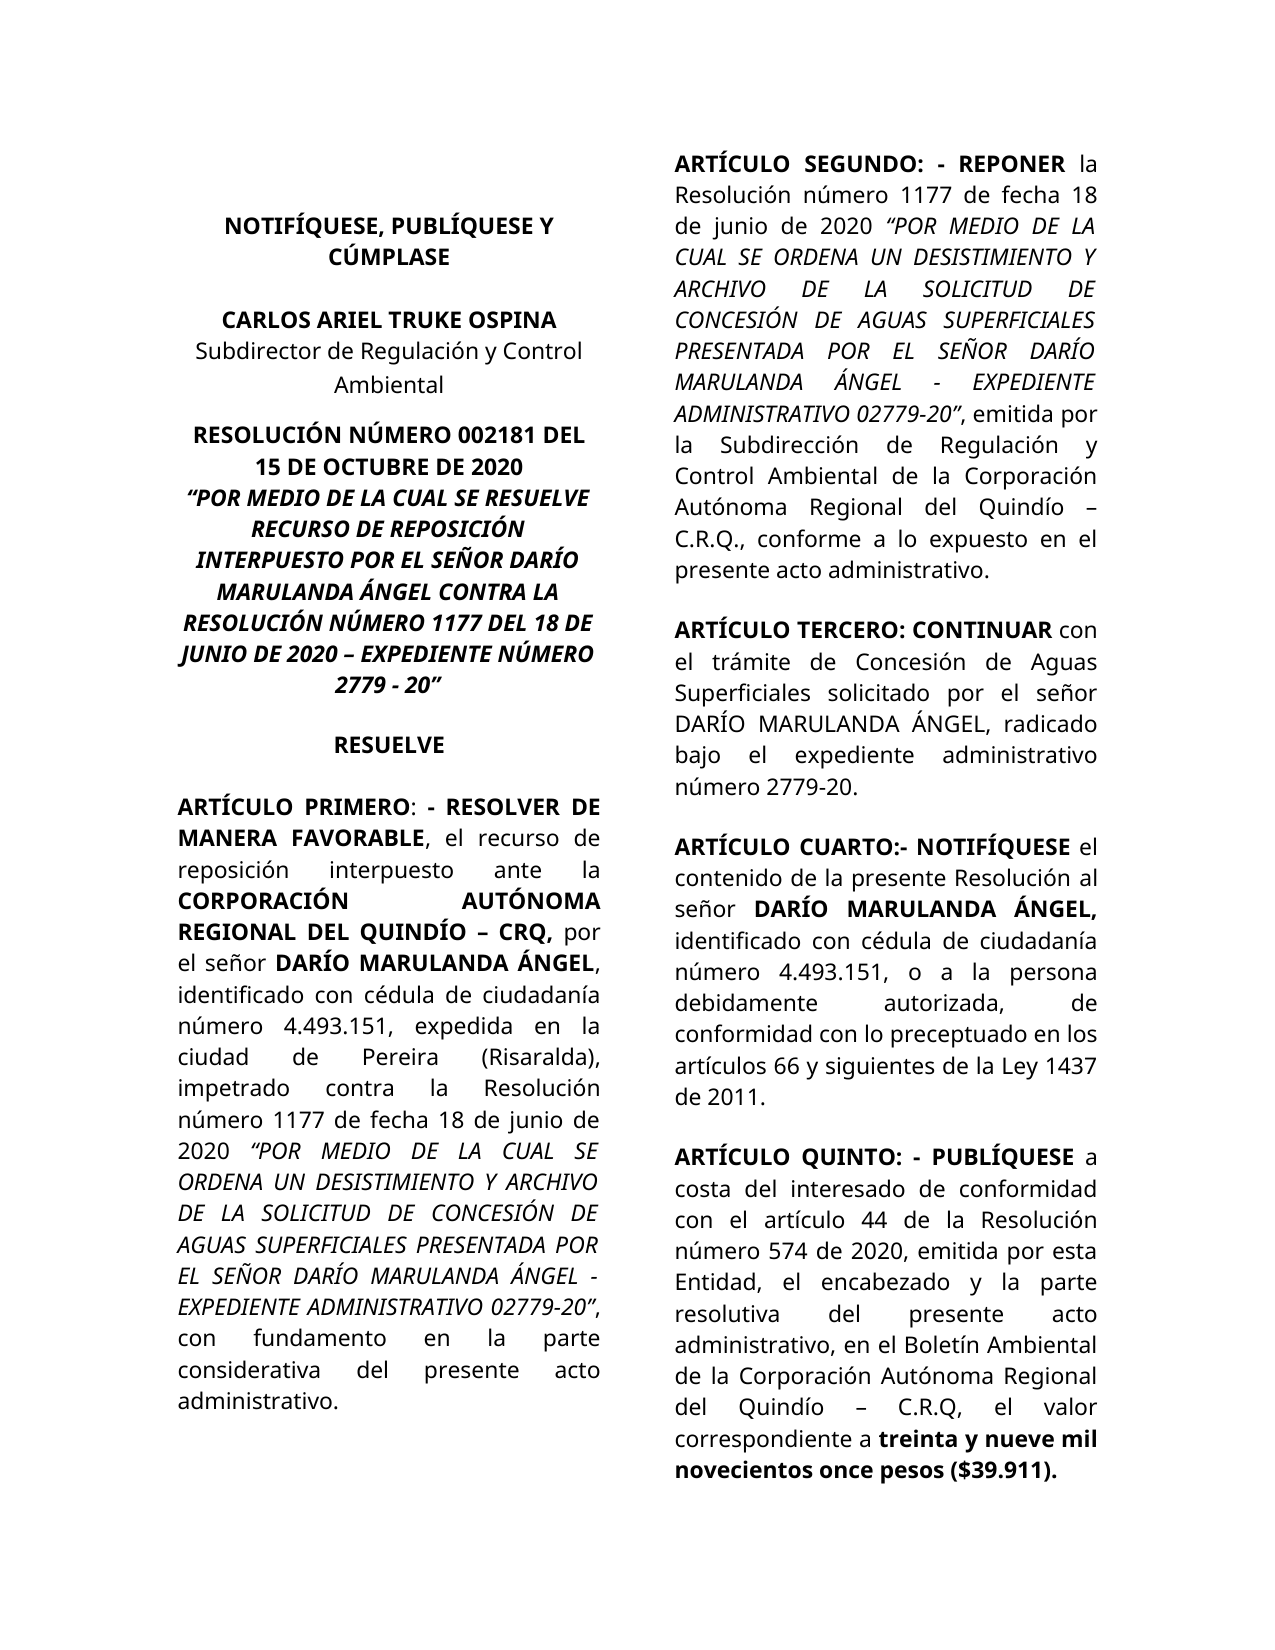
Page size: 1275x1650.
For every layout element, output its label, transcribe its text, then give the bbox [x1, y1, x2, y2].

text Subdirector de Regulación y Control Ambiental [177, 335, 601, 400]
text ARTÍCULO QUINTO: - PUBLÍQUESE a costa del interesado de conformidad con el artículo 44 de la Resolución número 574 de 2020, emitida por esta Entidad, el encabezado y la parte resolutiva del presente acto administrativo, en el Boletín Ambiental de la Corporación Autónoma Regional del Quindío – C.R.Q, el valor correspondiente a treinta y nueve mil novecientos once pesos ($39.911). [674, 1141, 1098, 1485]
text NOTIFÍQUESE, PUBLÍQUESE Y CÚMPLASE [177, 210, 601, 273]
text CARLOS ARIEL TRUKE OSPINA [177, 304, 601, 335]
text RESUELVE [177, 728, 601, 760]
text ARTÍCULO CUARTO:- NOTIFÍQUESE el contenido de la presente Resolución al señor DARÍO MARULANDA ÁNGEL, identificado con cédula de ciudadanía número 4.493.151, o a la persona debidamente autorizada, de conformidad con lo preceptuado en los artículos 66 y siguientes de la Ley 1437 de 2011. [674, 831, 1098, 1112]
text ARTÍCULO TERCERO: CONTINUAR con el trámite de Concesión de Aguas Superficiales solicitado por el señor DARÍO MARULANDA ÁNGEL, radicado bajo el expediente administrativo número 2779-20. [674, 614, 1098, 802]
text ARTÍCULO SEGUNDO: - REPONER la Resolución número 1177 de fecha 18 de junio de 2020 “POR MEDIO DE LA CUAL SE ORDENA UN DESISTIMIENTO Y ARCHIVO DE LA SOLICITUD DE CONCESIÓN DE AGUAS SUPERFICIALES PRESENTADA POR EL SEÑOR DARÍO MARULANDA ÁNGEL - EXPEDIENTE ADMINISTRATIVO 02779-20”, emitida por la Subdirección de Regulación y Control Ambiental de la Corporación Autónoma Regional del Quindío – C.R.Q., conforme a lo expuesto en el presente acto administrativo. [674, 148, 1098, 585]
text RESOLUCIÓN NÚMERO 002181 DEL 15 DE OCTUBRE DE 2020 [177, 419, 601, 482]
text “POR MEDIO DE LA CUAL SE RESUELVE RECURSO DE REPOSICIÓN INTERPUESTO POR EL SEÑOR DARÍO MARULANDA ÁNGEL CONTRA LA RESOLUCIÓN NÚMERO 1177 DEL 18 DE JUNIO DE 2020 – EXPEDIENTE NÚMERO 2779 - 20” [177, 482, 601, 701]
text ARTÍCULO PRIMERO: - RESOLVER DE MANERA FAVORABLE, el recurso de reposición interpuesto ante la CORPORACIÓN AUTÓNOMA REGIONAL DEL QUINDÍO – CRQ, por el señor DARÍO MARULANDA ÁNGEL, identificado con cédula de ciudadanía número 4.493.151, expedida en la ciudad de Pereira (Risaralda), impetrado contra la Resolución número 1177 de fecha 18 de junio de 2020 “POR MEDIO DE LA CUAL SE ORDENA UN DESISTIMIENTO Y ARCHIVO DE LA SOLICITUD DE CONCESIÓN DE AGUAS SUPERFICIALES PRESENTADA POR EL SEÑOR DARÍO MARULANDA ÁNGEL - EXPEDIENTE ADMINISTRATIVO 02779-20”, con fundamento en la parte considerativa del presente acto administrativo. [177, 791, 601, 1416]
